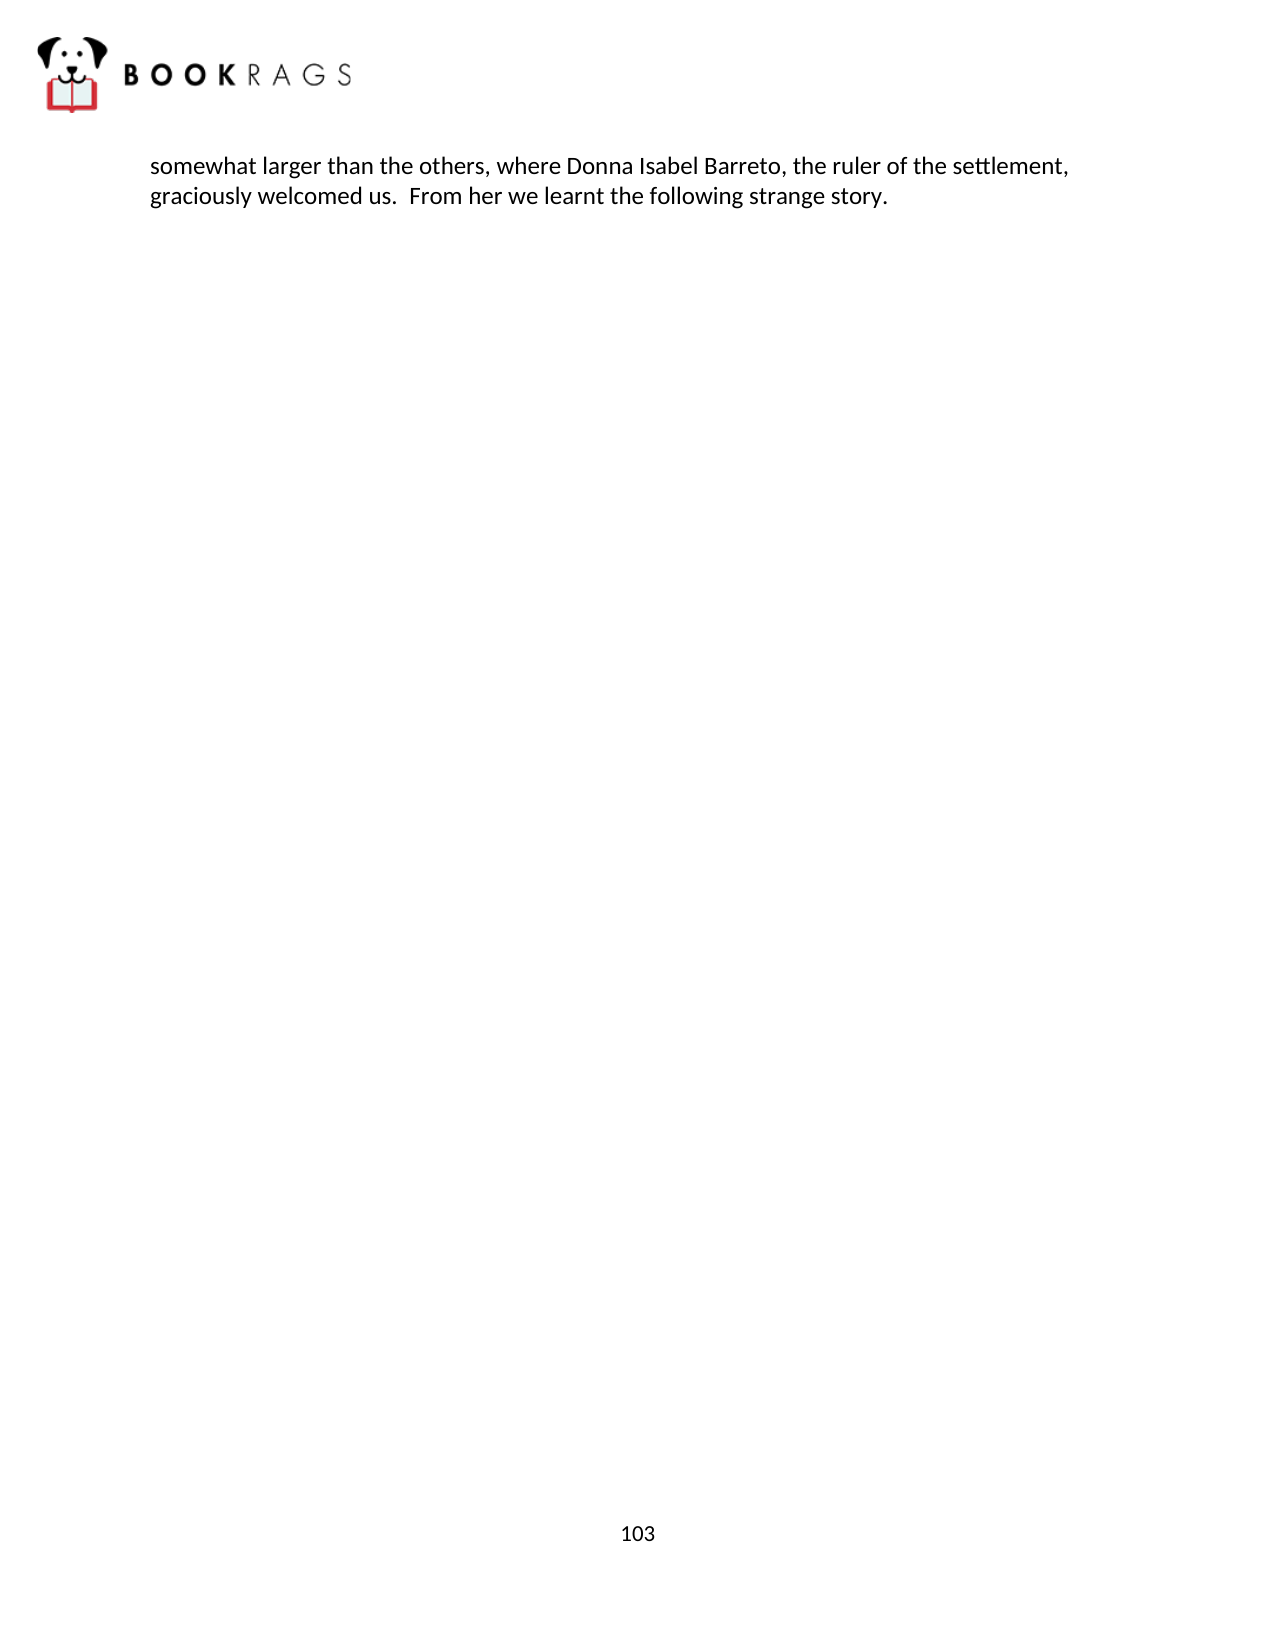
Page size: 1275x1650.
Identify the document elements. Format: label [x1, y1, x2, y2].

picture [37, 37, 351, 113]
text [150, 150, 1125, 211]
